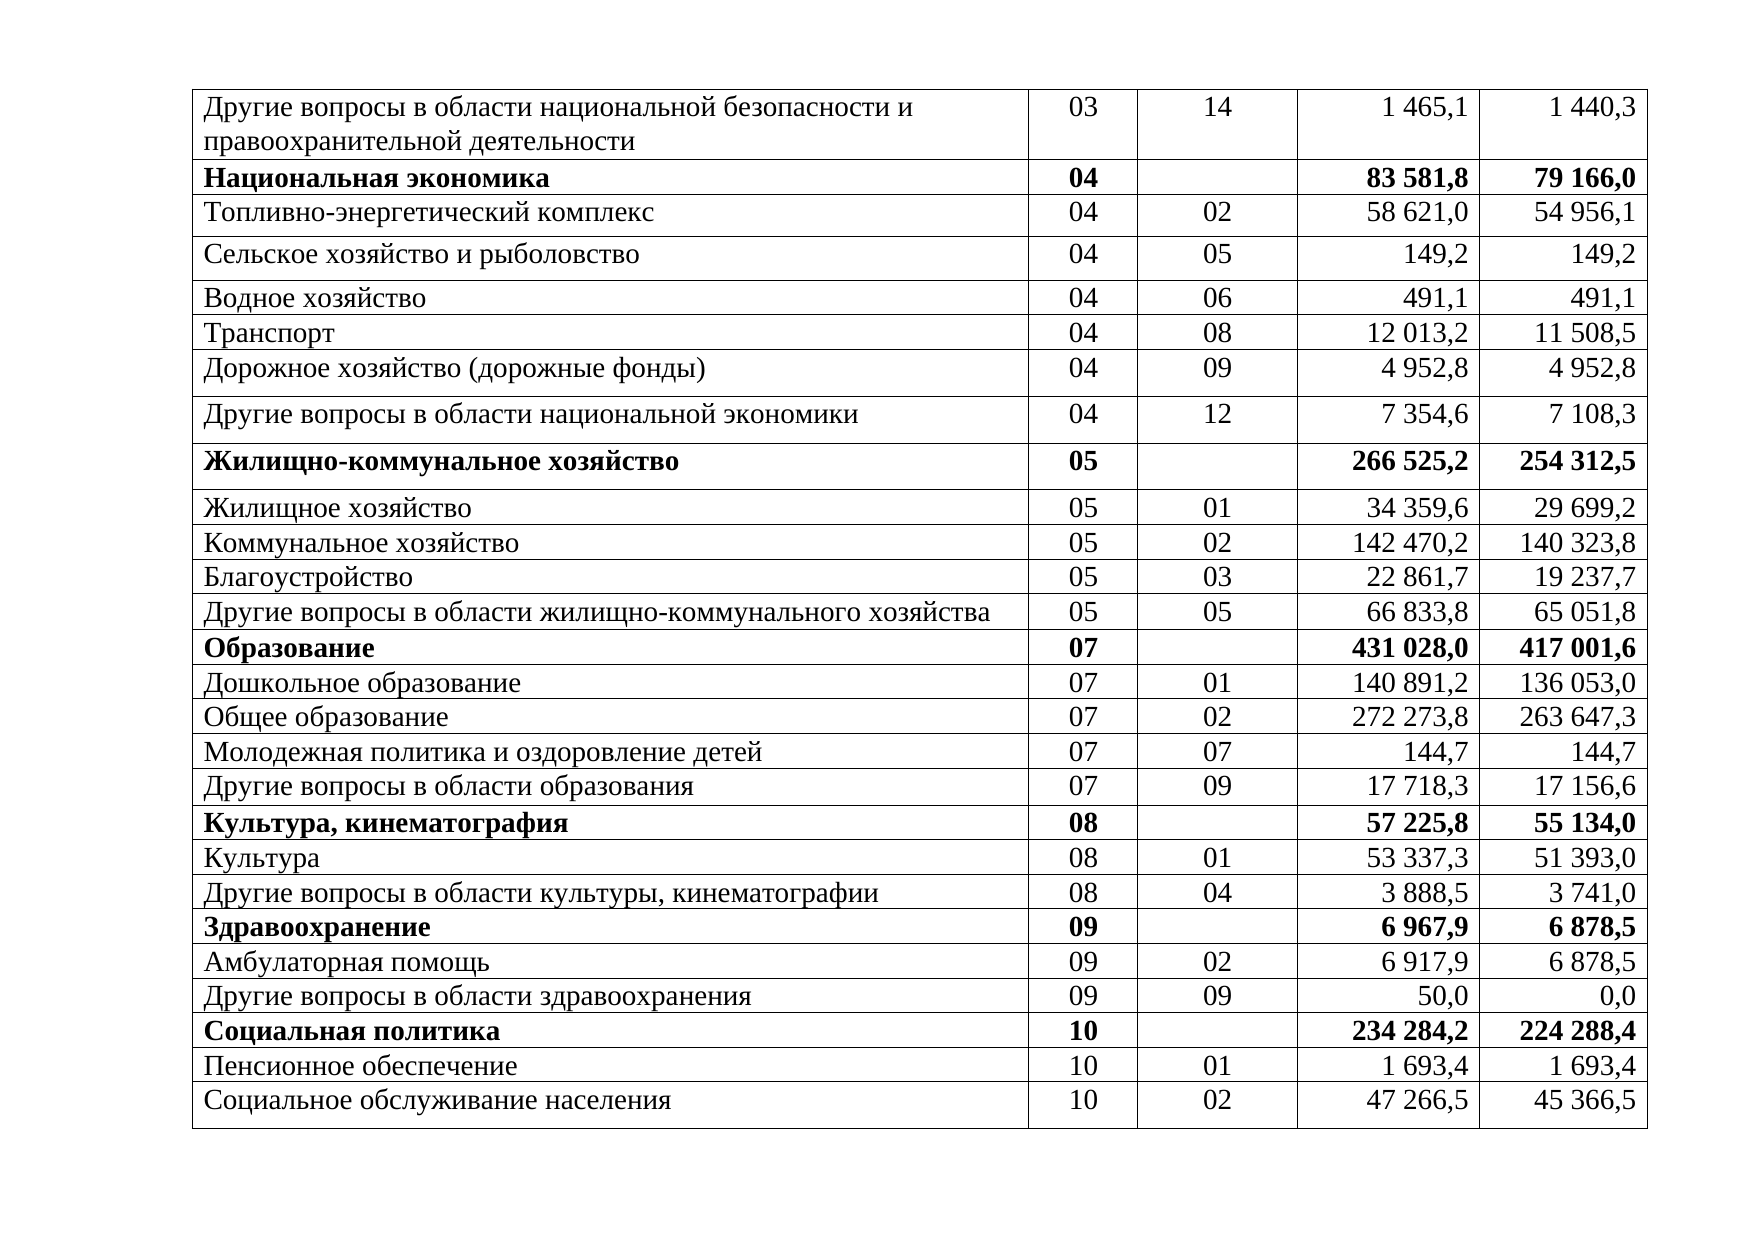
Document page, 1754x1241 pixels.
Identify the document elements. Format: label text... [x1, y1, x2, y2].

table_cell 149,2 [1480, 237, 1647, 279]
table_cell 10 [1029, 1013, 1137, 1047]
table_cell 266 525,2 [1298, 444, 1479, 489]
table_cell Культура [193, 840, 1028, 874]
table_cell Молодежная политика и оздоровление детей [193, 734, 1028, 767]
table_cell 1 693,4 [1480, 1048, 1647, 1081]
table_cell Общее образование [193, 699, 1028, 733]
table_cell 79 166,0 [1480, 160, 1647, 193]
table_cell 04 [1138, 875, 1297, 908]
table_cell Образование [193, 630, 1028, 664]
table_cell 08 [1029, 840, 1137, 874]
table_cell 4 952,8 [1480, 350, 1647, 396]
table_cell [1138, 630, 1297, 664]
table_cell 0,0 [1480, 979, 1647, 1012]
table_cell 140 323,8 [1480, 525, 1647, 558]
table_cell Здравоохранение [193, 909, 1028, 943]
table_cell 07 [1029, 665, 1137, 698]
table_cell Другие вопросы в области национальной экономики [193, 397, 1028, 442]
table_cell 03 [1138, 560, 1297, 593]
table_cell 09 [1138, 979, 1297, 1012]
table_cell 491,1 [1298, 281, 1479, 314]
table_cell 149,2 [1298, 237, 1479, 279]
table_cell 7 354,6 [1298, 397, 1479, 442]
table_cell Жилищное хозяйство [193, 490, 1028, 524]
table_cell 47 266,5 [1298, 1082, 1479, 1128]
table_cell 04 [1029, 281, 1137, 314]
table_cell 140 891,2 [1298, 665, 1479, 698]
table_cell Другие вопросы в области национальной безопасности и правоохранительной деятельности [193, 90, 1028, 159]
table_cell 02 [1138, 1082, 1297, 1128]
table_cell Социальное обслуживание населения [193, 1082, 1028, 1128]
table_cell 1 465,1 [1298, 90, 1479, 159]
table_cell Коммунальное хозяйство [193, 525, 1028, 558]
table_cell 02 [1138, 699, 1297, 733]
table_cell 14 [1138, 90, 1297, 159]
table_cell 05 [1138, 237, 1297, 279]
table_cell 05 [1029, 594, 1137, 629]
table_cell 07 [1029, 699, 1137, 733]
table_cell 05 [1138, 594, 1297, 629]
table_cell 09 [1029, 909, 1137, 943]
table_cell 04 [1029, 237, 1137, 279]
table_cell 08 [1029, 875, 1137, 908]
table_cell 3 888,5 [1298, 875, 1479, 908]
table_cell 01 [1138, 840, 1297, 874]
table_cell Амбулаторная помощь [193, 944, 1028, 977]
table_cell 07 [1029, 630, 1137, 664]
table_cell Топливно-энергетический комплекс [193, 195, 1028, 236]
table_cell 05 [1029, 525, 1137, 558]
table_cell [1138, 806, 1297, 839]
table_cell 3 741,0 [1480, 875, 1647, 908]
table_cell 57 225,8 [1298, 806, 1479, 839]
table_cell 04 [1029, 195, 1137, 236]
table_cell 05 [1029, 490, 1137, 524]
table_cell 07 [1138, 734, 1297, 767]
table_cell 272 273,8 [1298, 699, 1479, 733]
table_cell 34 359,6 [1298, 490, 1479, 524]
table_cell Другие вопросы в области здравоохранения [193, 979, 1028, 1012]
table_cell 09 [1029, 944, 1137, 977]
table_cell [1138, 160, 1297, 193]
table_cell 05 [1029, 444, 1137, 489]
table_cell 19 237,7 [1480, 560, 1647, 593]
table_cell 54 956,1 [1480, 195, 1647, 236]
table_cell 07 [1029, 769, 1137, 804]
table_cell Национальная экономика [193, 160, 1028, 193]
table_cell Благоустройство [193, 560, 1028, 593]
table_cell 65 051,8 [1480, 594, 1647, 629]
table_cell 6 917,9 [1298, 944, 1479, 977]
table_cell Другие вопросы в области культуры, кинематографии [193, 875, 1028, 908]
table_cell 08 [1138, 315, 1297, 349]
table_cell 02 [1138, 525, 1297, 558]
table_cell 45 366,5 [1480, 1082, 1647, 1128]
table_cell 17 718,3 [1298, 769, 1479, 804]
table_cell Культура, кинематография [193, 806, 1028, 839]
table_cell 01 [1138, 490, 1297, 524]
table_cell 03 [1029, 90, 1137, 159]
table_cell 11 508,5 [1480, 315, 1647, 349]
table_cell 224 288,4 [1480, 1013, 1647, 1047]
table_cell 51 393,0 [1480, 840, 1647, 874]
table_cell 01 [1138, 665, 1297, 698]
table_cell 4 952,8 [1298, 350, 1479, 396]
table_cell 53 337,3 [1298, 840, 1479, 874]
table_cell Жилищно-коммунальное хозяйство [193, 444, 1028, 489]
table_cell 50,0 [1298, 979, 1479, 1012]
table_cell [1138, 1013, 1297, 1047]
table_cell [1138, 444, 1297, 489]
table_cell Другие вопросы в области образования [193, 769, 1028, 804]
table_cell Сельское хозяйство и рыболовство [193, 237, 1028, 279]
table_cell 491,1 [1480, 281, 1647, 314]
table_cell 07 [1029, 734, 1137, 767]
table_cell 234 284,2 [1298, 1013, 1479, 1047]
table_cell 417 001,6 [1480, 630, 1647, 664]
table_cell Социальная политика [193, 1013, 1028, 1047]
table_cell 02 [1138, 195, 1297, 236]
table_cell 254 312,5 [1480, 444, 1647, 489]
table_cell 6 878,5 [1480, 909, 1647, 943]
table_cell 08 [1029, 806, 1137, 839]
table_cell 17 156,6 [1480, 769, 1647, 804]
table_cell 02 [1138, 944, 1297, 977]
table_cell 431 028,0 [1298, 630, 1479, 664]
table_cell 09 [1138, 769, 1297, 804]
table_cell Транспорт [193, 315, 1028, 349]
table_cell 144,7 [1298, 734, 1479, 767]
table_cell Дошкольное образование [193, 665, 1028, 698]
table_cell 136 053,0 [1480, 665, 1647, 698]
table_cell 01 [1138, 1048, 1297, 1081]
table_cell 06 [1138, 281, 1297, 314]
table_cell 12 [1138, 397, 1297, 442]
table_cell 09 [1029, 979, 1137, 1012]
table_cell 04 [1029, 160, 1137, 193]
table_cell 144,7 [1480, 734, 1647, 767]
table_cell 6 967,9 [1298, 909, 1479, 943]
table_cell 83 581,8 [1298, 160, 1479, 193]
table_cell 66 833,8 [1298, 594, 1479, 629]
table_cell 142 470,2 [1298, 525, 1479, 558]
table_cell Дорожное хозяйство (дорожные фонды) [193, 350, 1028, 396]
table_cell 22 861,7 [1298, 560, 1479, 593]
table_cell 09 [1138, 350, 1297, 396]
table_cell 04 [1029, 397, 1137, 442]
table_cell 1 440,3 [1480, 90, 1647, 159]
table_cell 04 [1029, 315, 1137, 349]
table_cell 12 013,2 [1298, 315, 1479, 349]
table_cell 6 878,5 [1480, 944, 1647, 977]
table_cell 10 [1029, 1048, 1137, 1081]
table_cell 1 693,4 [1298, 1048, 1479, 1081]
table_cell Пенсионное обеспечение [193, 1048, 1028, 1081]
table_cell 29 699,2 [1480, 490, 1647, 524]
table_cell [1138, 909, 1297, 943]
table_cell 263 647,3 [1480, 699, 1647, 733]
table_cell Водное хозяйство [193, 281, 1028, 314]
table_cell 7 108,3 [1480, 397, 1647, 442]
table_cell 55 134,0 [1480, 806, 1647, 839]
table_cell Другие вопросы в области жилищно-коммунального хозяйства [193, 594, 1028, 629]
table_cell 04 [1029, 350, 1137, 396]
table_cell 10 [1029, 1082, 1137, 1128]
table_cell 58 621,0 [1298, 195, 1479, 236]
table_cell 05 [1029, 560, 1137, 593]
